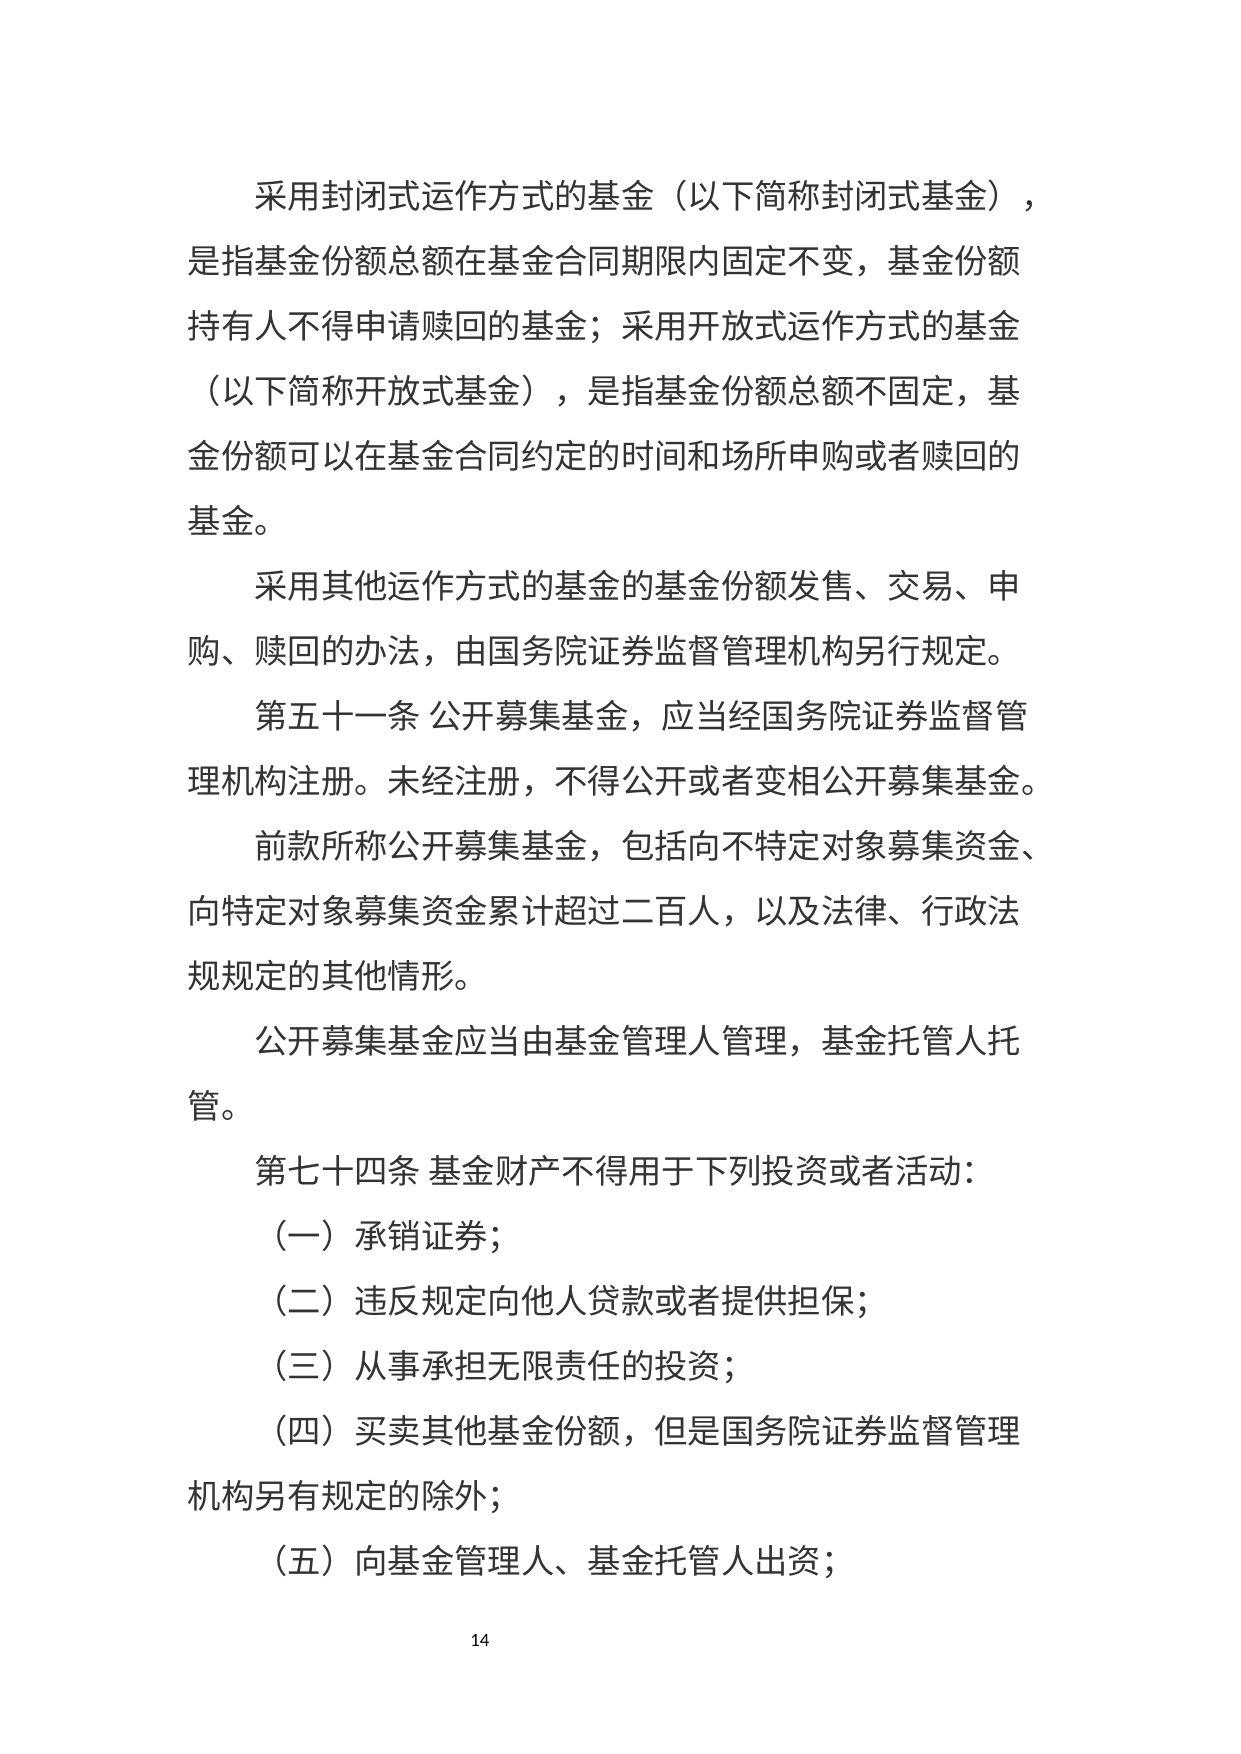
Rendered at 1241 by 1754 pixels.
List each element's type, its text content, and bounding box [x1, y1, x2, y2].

text （五）向基金管理人、基金托管人出资； [187, 1527, 1053, 1592]
text （二）违反规定向他人贷款或者提供担保； [187, 1267, 1053, 1332]
text 公开募集基金应当由基金管理人管理，基金托管人托管。 [187, 1007, 1053, 1137]
text 采用封闭式运作方式的基金（以下简称封闭式基金），是指基金份额总额在基金合同期限内固定不变，基金份额持有人不得申请赎回的基金；采用开放式运作方式的基金（以下简称开放式基金），是指基金份额总额不固定，基金份额可以在基金合同约定的时间和场所申购或者赎回的基金。 [187, 162, 1053, 552]
text 前款所称公开募集基金，包括向不特定对象募集资金、向特定对象募集资金累计超过二百人，以及法律、行政法规规定的其他情形。 [187, 812, 1053, 1007]
text （四）买卖其他基金份额，但是国务院证券监督管理机构另有规定的除外； [187, 1397, 1053, 1527]
text 采用其他运作方式的基金的基金份额发售、交易、申购、赎回的办法，由国务院证券监督管理机构另行规定。 [187, 552, 1053, 682]
text （三）从事承担无限责任的投资； [187, 1332, 1053, 1397]
text （一）承销证券； [187, 1202, 1053, 1267]
text 第五十一条 公开募集基金，应当经国务院证券监督管理机构注册。未经注册，不得公开或者变相公开募集基金。 [187, 682, 1053, 812]
text 第七十四条 基金财产不得用于下列投资或者活动： [187, 1137, 1053, 1202]
